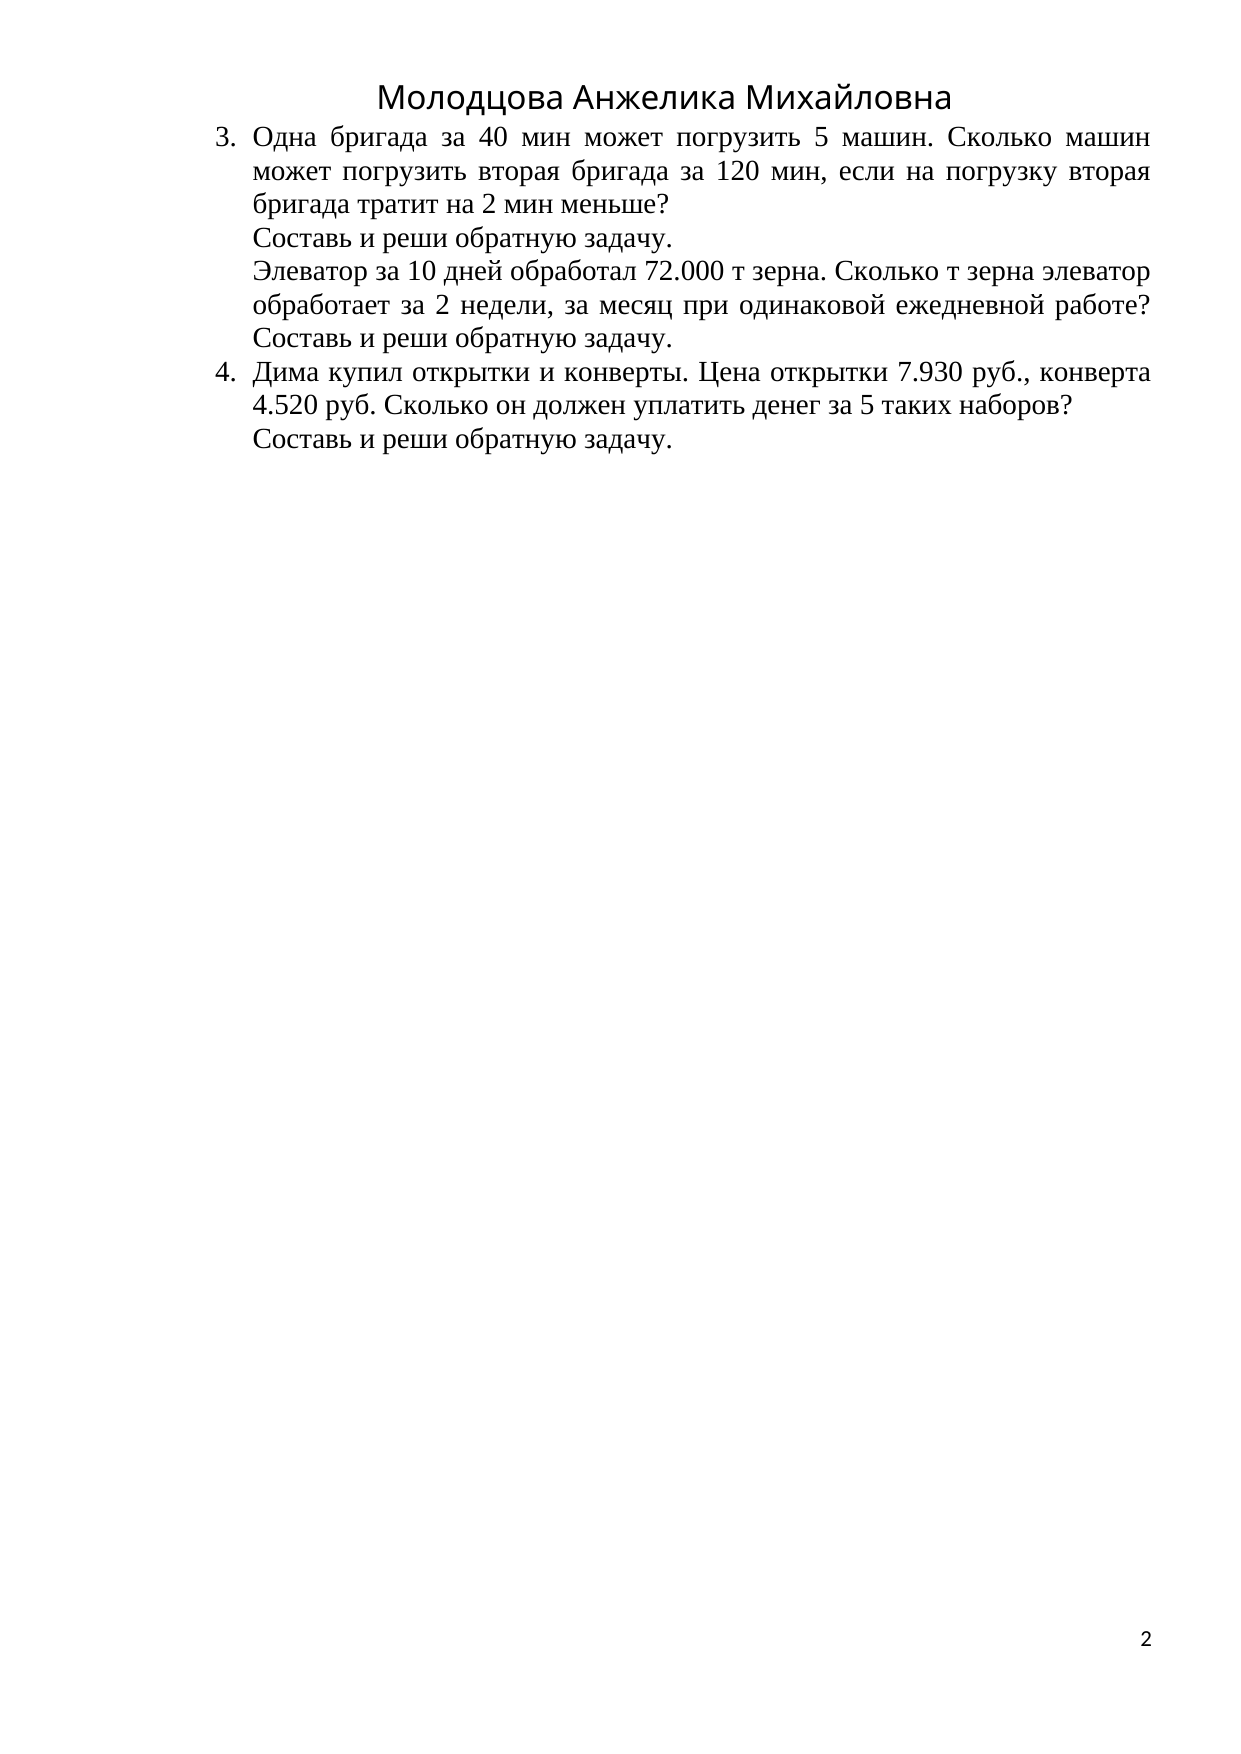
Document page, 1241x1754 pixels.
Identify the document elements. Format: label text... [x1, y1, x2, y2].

list Одна бригада за 40 мин может погрузить 5 машин. Сколько машин может погрузить вторая бригада за 120 мин, если на погрузку вторая бригада тратит на 2 мин меньше? [215, 119, 1152, 220]
list Составь и реши обратную задачу. [252, 421, 1152, 454]
list Элеватор за 10 дней обработал 72.000 т зерна. Сколько т зерна элеватор обработает за 2 недели, за месяц при одинаковой ежедневной работе? Составь и реши обратную задачу. [252, 253, 1152, 354]
list Составь и реши обратную задачу. [252, 220, 1152, 253]
list Дима купил открытки и конверты. Цена открытки 7.930 руб., конверта 4.520 руб. Сколько он должен уплатить денег за 5 таких наборов? [215, 354, 1152, 421]
